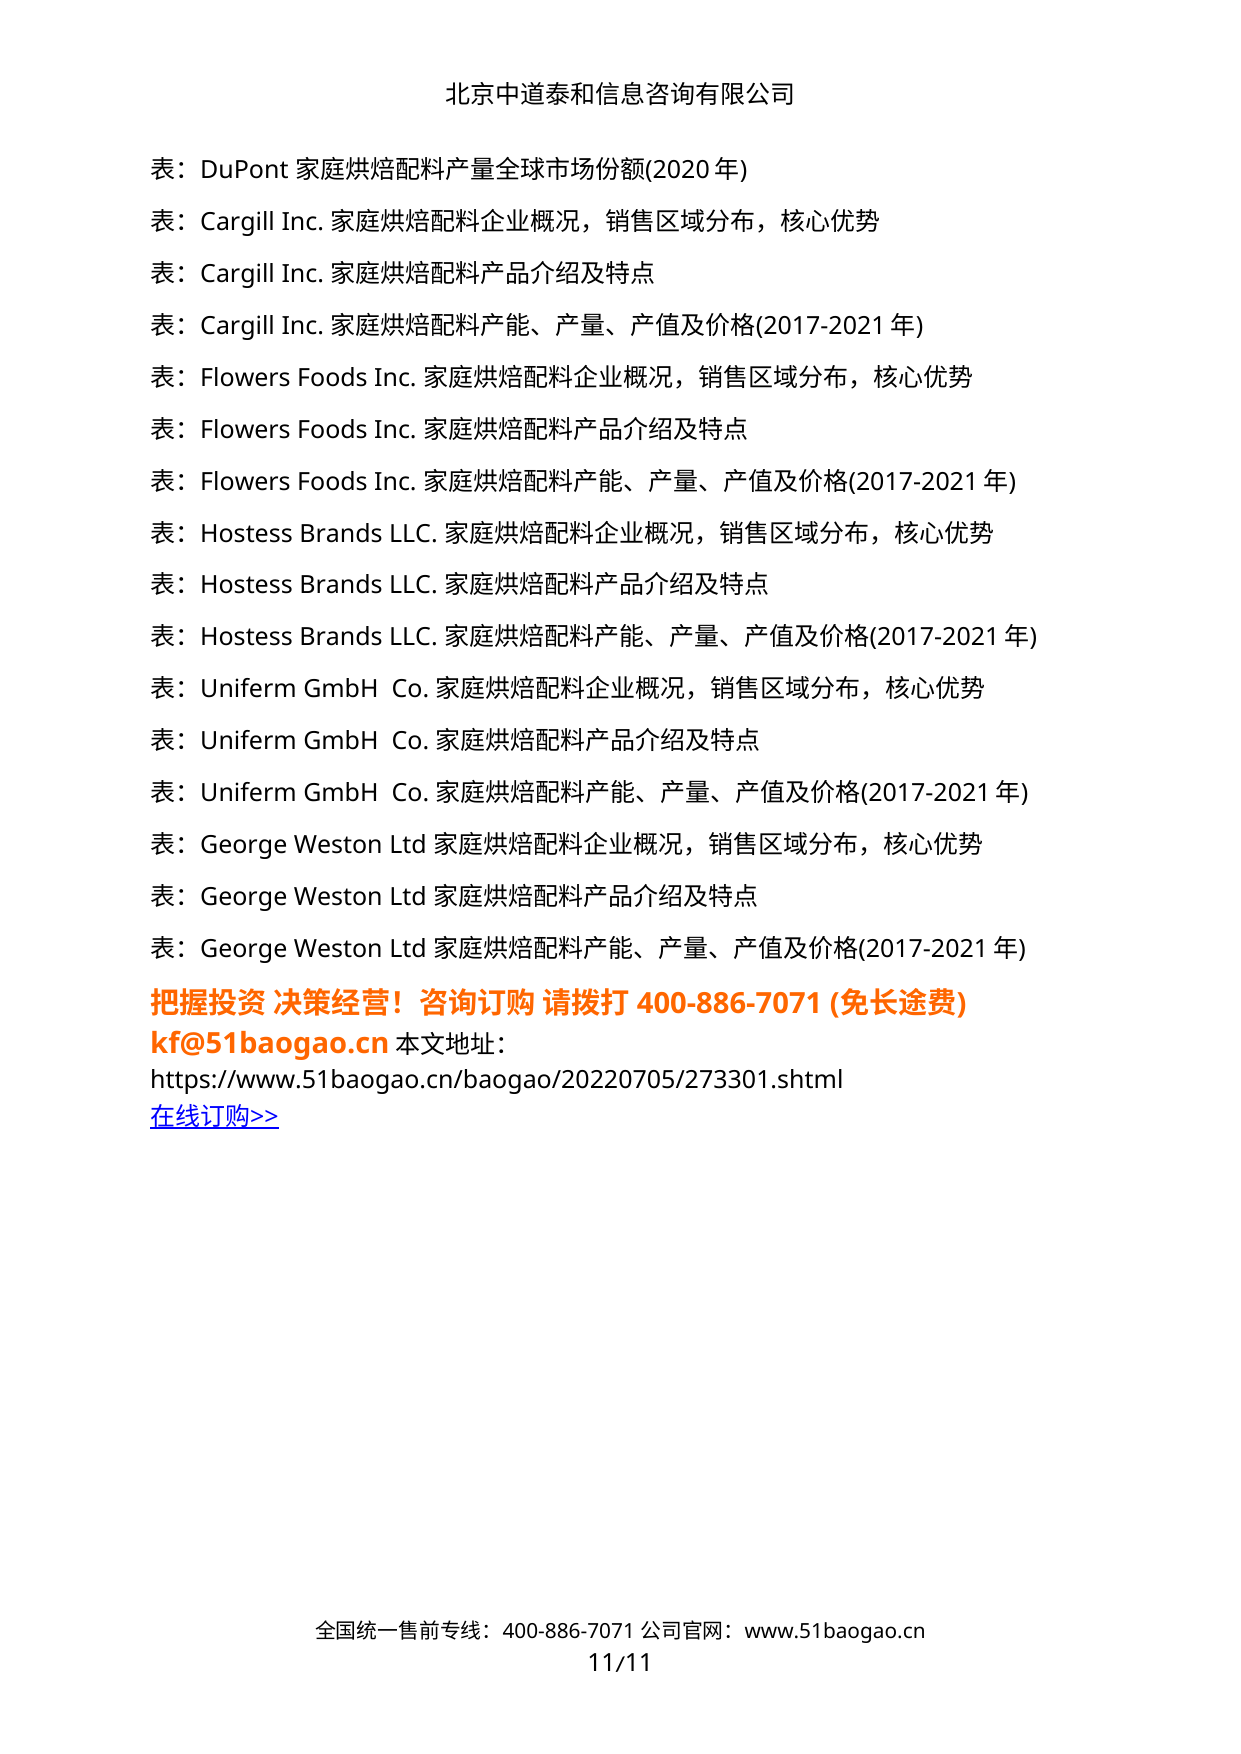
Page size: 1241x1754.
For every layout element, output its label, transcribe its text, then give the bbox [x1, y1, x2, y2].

text 表：Uniferm GmbH Co. 家庭烘焙配料产品介绍及特点 [150, 721, 1090, 757]
text 表：Hostess Brands LLC. 家庭烘焙配料产品介绍及特点 [150, 565, 1090, 601]
text 表：Cargill Inc. 家庭烘焙配料企业概况，销售区域分布，核心优势 [150, 202, 1090, 238]
text 表：Cargill Inc. 家庭烘焙配料产品介绍及特点 [150, 254, 1090, 290]
text 表：DuPont 家庭烘焙配料产量全球市场份额(2020年) [150, 150, 1090, 186]
text 在线订购>> [150, 1096, 1090, 1132]
text 表：Flowers Foods Inc. 家庭烘焙配料产品介绍及特点 [150, 409, 1090, 446]
text 表：Hostess Brands LLC. 家庭烘焙配料产能、产量、产值及价格(2017-2021年) [150, 617, 1090, 653]
text 把握投资 决策经营！咨询订购 请拨打 400-886-7071 (免长途费) kf@51baogao.cn本文地址：https://www.51baogao.cn/baogao/20220705/273301.shtml [150, 980, 1090, 1096]
text 表：Flowers Foods Inc. 家庭烘焙配料企业概况，销售区域分布，核心优势 [150, 357, 1090, 394]
text 表：Flowers Foods Inc. 家庭烘焙配料产能、产量、产值及价格(2017-2021年) [150, 461, 1090, 497]
text 表：Uniferm GmbH Co. 家庭烘焙配料企业概况，销售区域分布，核心优势 [150, 669, 1090, 705]
text 表：Uniferm GmbH Co. 家庭烘焙配料产能、产量、产值及价格(2017-2021年) [150, 772, 1090, 809]
text 表：Hostess Brands LLC. 家庭烘焙配料企业概况，销售区域分布，核心优势 [150, 513, 1090, 549]
text 表：George Weston Ltd 家庭烘焙配料产能、产量、产值及价格(2017-2021年) [150, 928, 1090, 964]
text 表：Cargill Inc. 家庭烘焙配料产能、产量、产值及价格(2017-2021年) [150, 306, 1090, 342]
text 表：George Weston Ltd 家庭烘焙配料产品介绍及特点 [150, 876, 1090, 912]
text 表：George Weston Ltd 家庭烘焙配料企业概况，销售区域分布，核心优势 [150, 824, 1090, 861]
